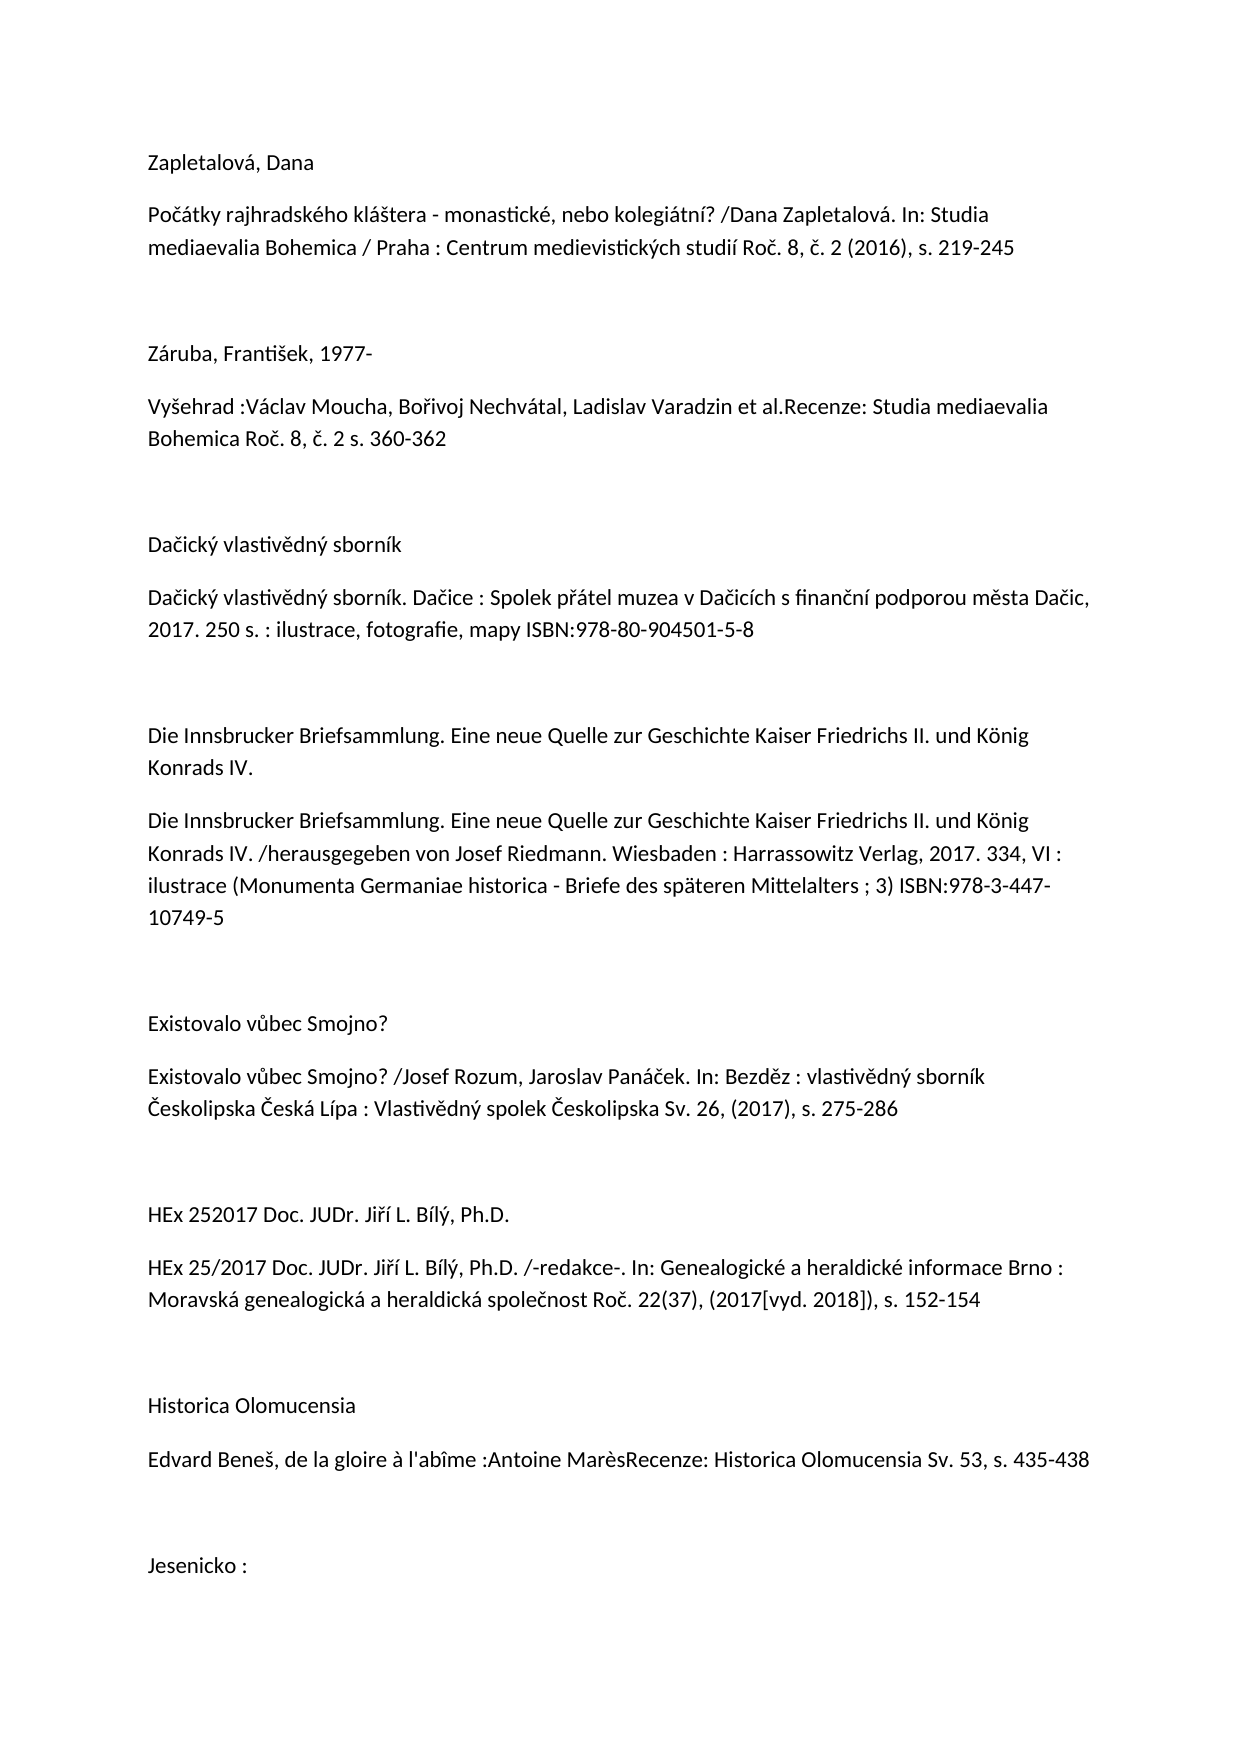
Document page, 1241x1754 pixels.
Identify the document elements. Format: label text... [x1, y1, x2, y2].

text Dačický vlastivědný sborník [148, 530, 1093, 558]
text Historica Olomucensia [148, 1392, 1093, 1420]
text Jesenicko : [148, 1551, 1093, 1579]
text Záruba, František, 1977- [148, 339, 1093, 367]
text Existovalo vůbec Smojno? [148, 1009, 1093, 1037]
text Počátky rajhradského kláštera - monastické, nebo kolegiátní? /Dana Zapletalová. In: Studia mediaevalia Bohemica / Praha : Centrum medievistických studií Roč. 8, č. 2 (2016), s. 219-245 [148, 201, 1093, 261]
text Die Innsbrucker Briefsammlung. Eine neue Quelle zur Geschichte Kaiser Friedrichs II. und König Konrads IV. [148, 721, 1093, 782]
text Existovalo vůbec Smojno? /Josef Rozum, Jaroslav Panáček. In: Bezděz : vlastivědný sborník Českolipska Česká Lípa : Vlastivědný spolek Českolipska Sv. 26, (2017), s. 275-286 [148, 1062, 1093, 1122]
text Die Innsbrucker Briefsammlung. Eine neue Quelle zur Geschichte Kaiser Friedrichs II. und König Konrads IV. /herausgegeben von Josef Riedmann. Wiesbaden : Harrassowitz Verlag, 2017. 334, VI : ilustrace (Monumenta Germaniae historica - Briefe des späteren Mittelalters ; 3) ISBN:978-3-447-10749-5 [148, 807, 1093, 931]
text HEx 25/2017 Doc. JUDr. Jiří L. Bílý, Ph.D. /-redakce-. In: Genealogické a heraldické informace Brno : Moravská genealogická a heraldická společnost Roč. 22(37), (2017[vyd. 2018]), s. 152-154 [148, 1253, 1093, 1314]
text Vyšehrad :Václav Moucha, Bořivoj Nechvátal, Ladislav Varadzin et al.Recenze: Studia mediaevalia Bohemica Roč. 8, č. 2 s. 360-362 [148, 392, 1093, 452]
text Dačický vlastivědný sborník. Dačice : Spolek přátel muzea v Dačicích s finanční podporou města Dačic, 2017. 250 s. : ilustrace, fotografie, mapy ISBN:978-80-904501-5-8 [148, 583, 1093, 643]
text Edvard Beneš, de la gloire à l'abîme :Antoine MarèsRecenze: Historica Olomucensia Sv. 53, s. 435-438 [148, 1445, 1093, 1473]
text HEx 252017 Doc. JUDr. Jiří L. Bílý, Ph.D. [148, 1200, 1093, 1228]
text Zapletalová, Dana [148, 148, 1093, 176]
